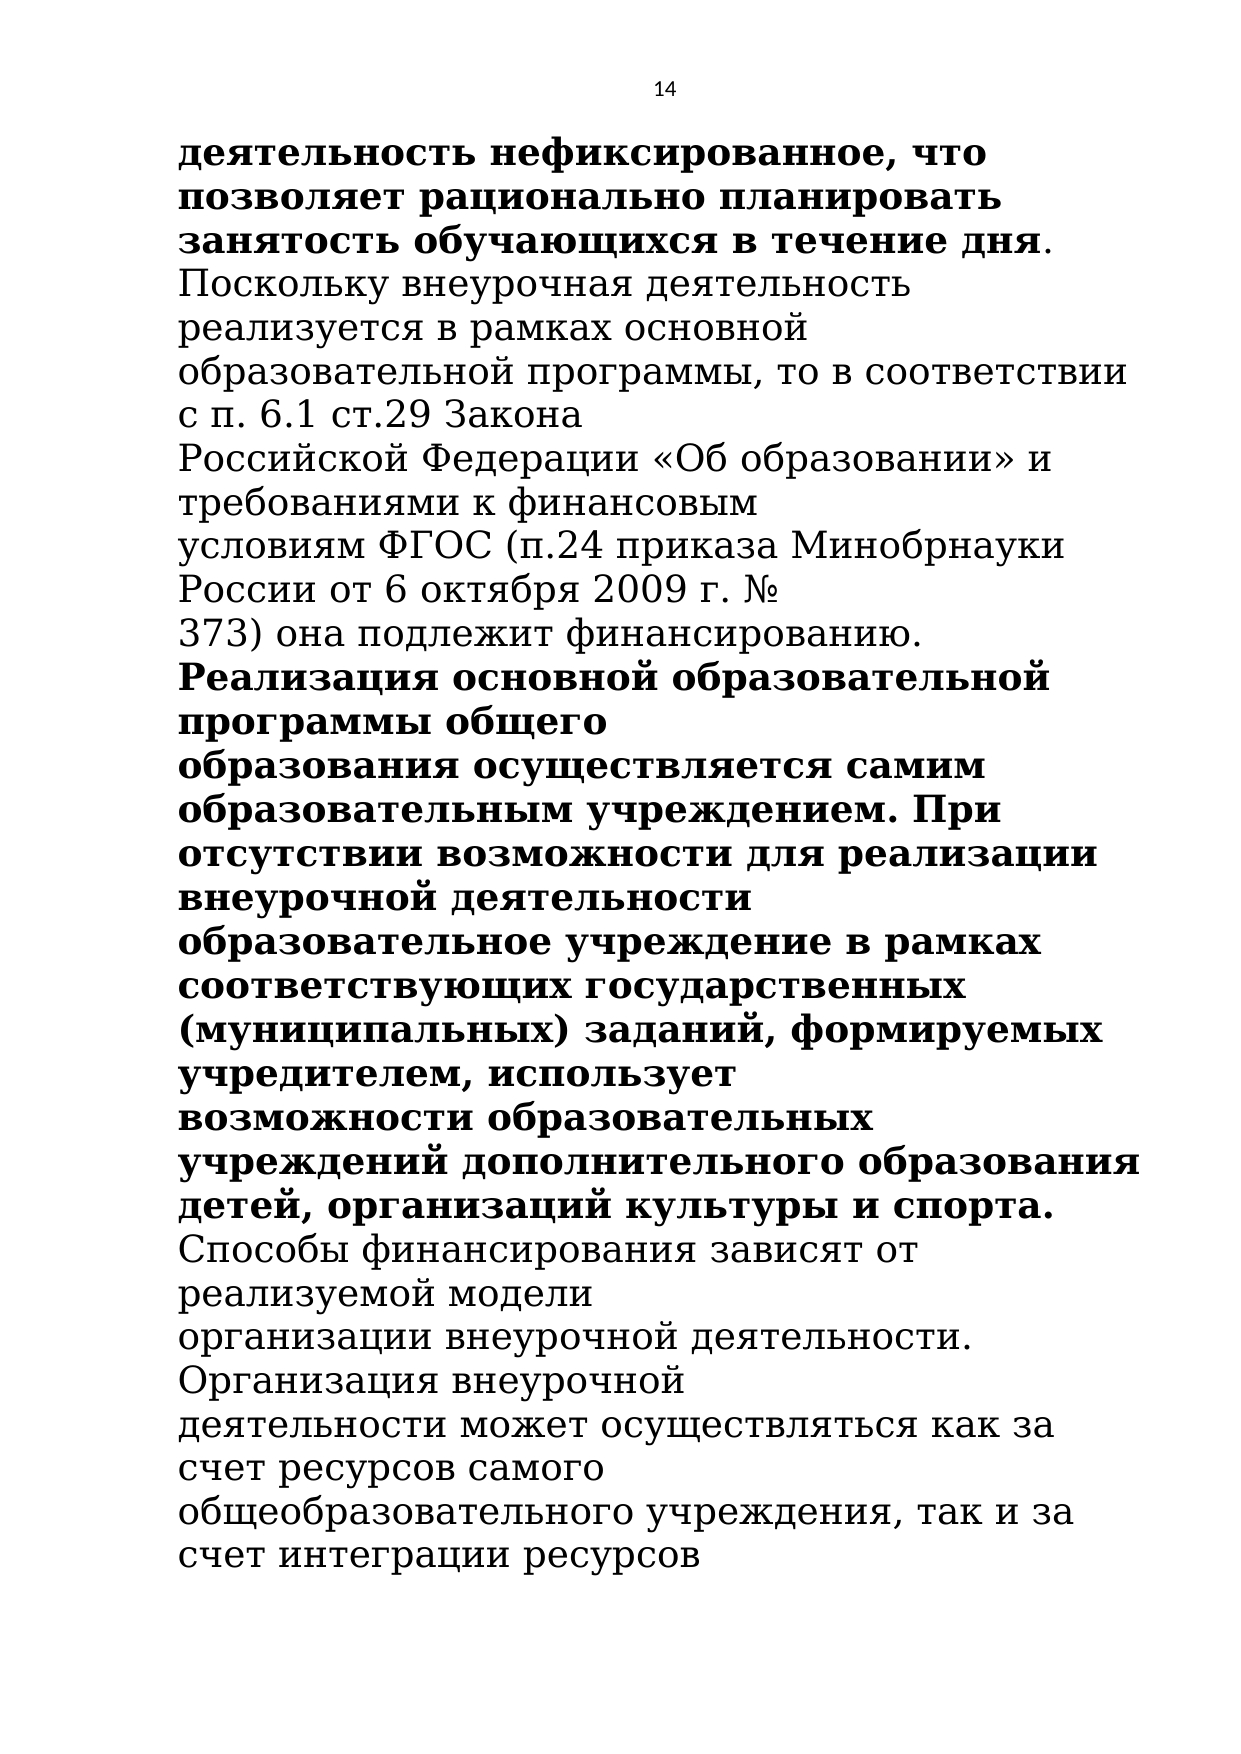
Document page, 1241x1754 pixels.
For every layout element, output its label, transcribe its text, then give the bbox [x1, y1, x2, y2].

text условиям ФГОС (п.24 приказа Минобрнауки России от 6 октября 2009 г. № [177, 524, 1152, 611]
text организации внеурочной деятельности. Организация внеурочной [177, 1315, 1152, 1402]
text Поскольку внеурочная деятельность реализуется в рамках основной [177, 262, 1152, 349]
text 373) она подлежит финансированию. [177, 611, 1152, 655]
text образовательной программы, то в соответствии с п. 6.1 ст.29 Закона [177, 349, 1152, 437]
text отсутствии возможности для реализации внеурочной деятельности [177, 831, 1152, 919]
text Способы финансирования зависят от реализуемой модели [177, 1228, 1152, 1315]
text деятельности может осуществляться как за счет ресурсов самого [177, 1402, 1152, 1489]
text общеобразовательного учреждения, так и за счет интеграции ресурсов [177, 1489, 1152, 1577]
text (муниципальных) заданий, формируемых учредителем, использует [177, 1007, 1152, 1095]
text образовательное учреждение в рамках соответствующих государственных [177, 919, 1152, 1007]
text возможности образовательных учреждений дополнительного образования [177, 1095, 1152, 1183]
text Российской Федерации «Об образовании» и требованиями к финансовым [177, 437, 1152, 524]
text занятость обучающихся в течение дня. [177, 218, 1152, 262]
text Реализация основной образовательной программы общего [177, 655, 1152, 743]
text деятельность нефиксированное, что позволяет рационально планировать [177, 130, 1152, 218]
text образования осуществляется самим образовательным учреждением. При [177, 743, 1152, 831]
text детей, организаций культуры и спорта. [177, 1183, 1152, 1228]
